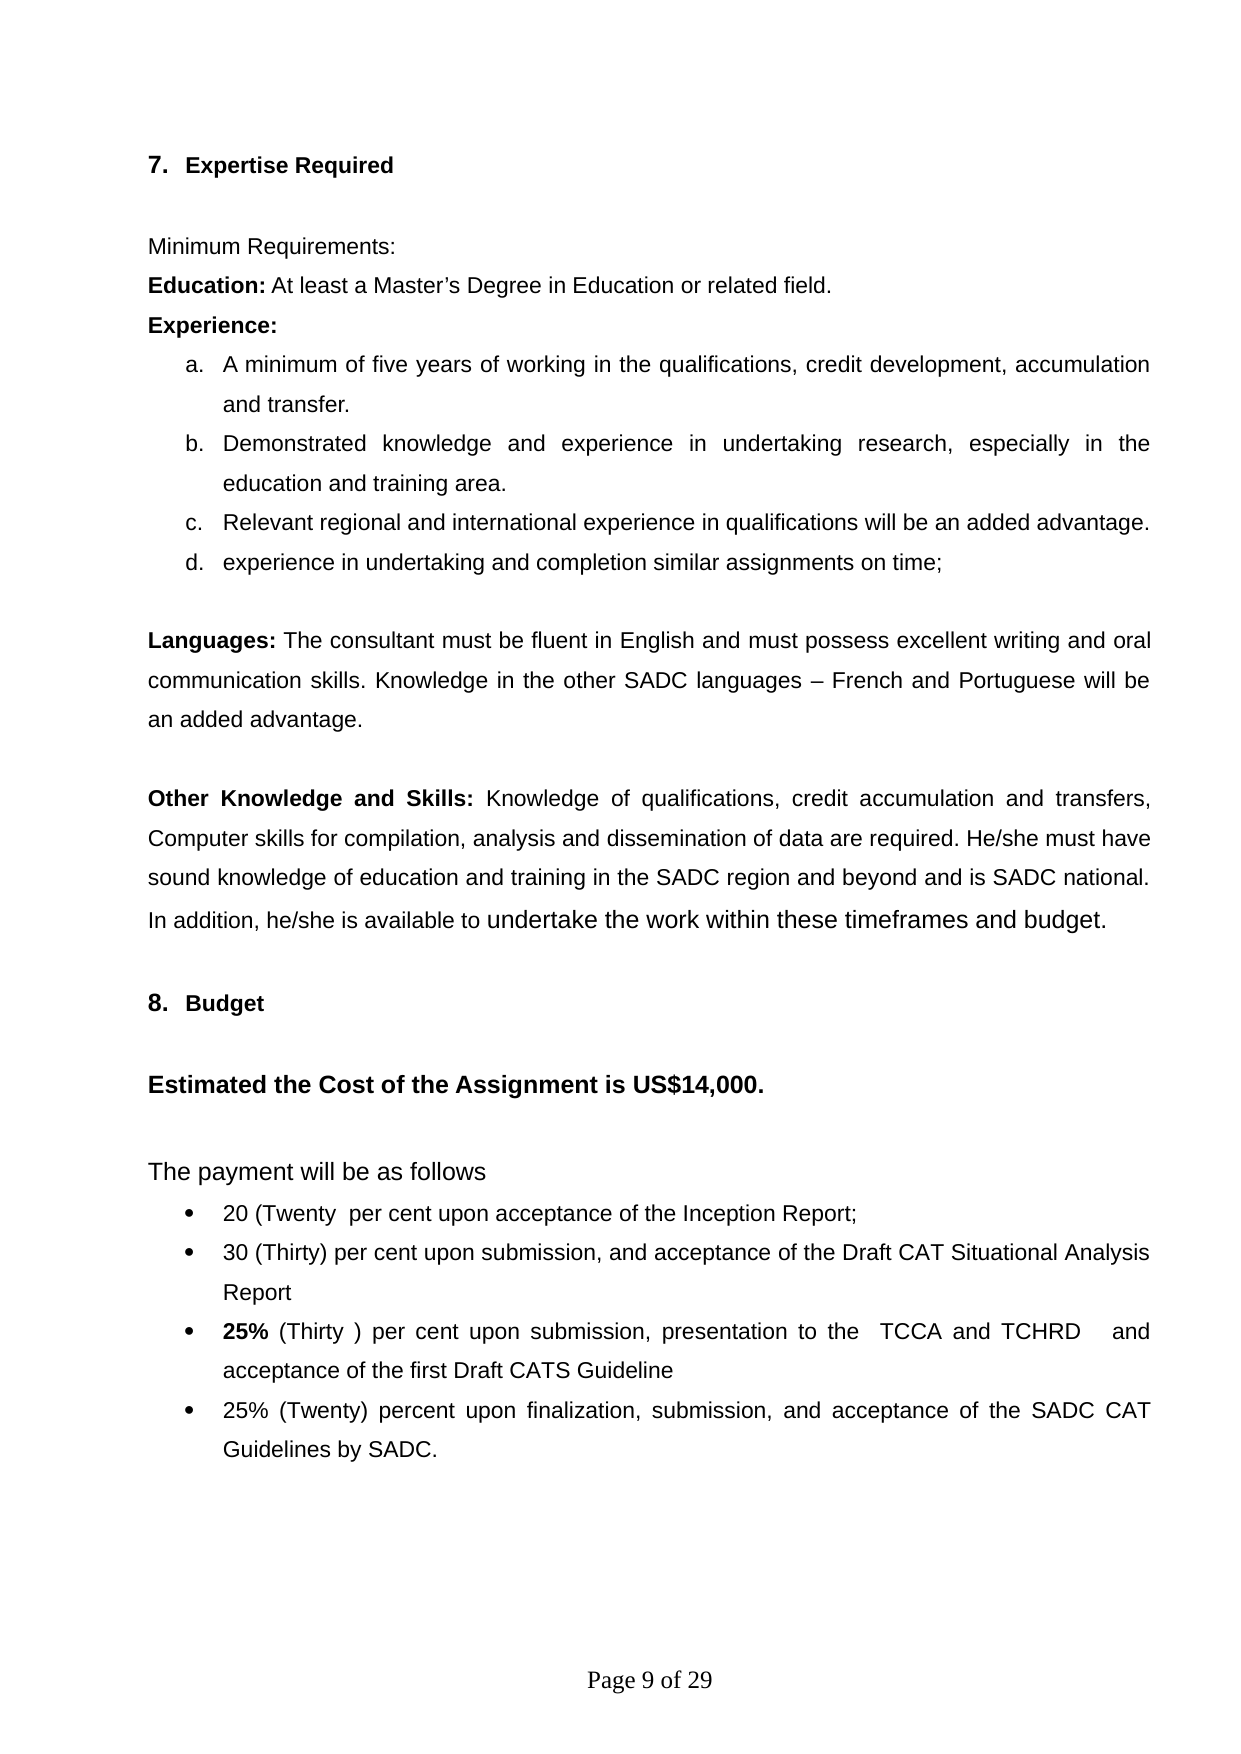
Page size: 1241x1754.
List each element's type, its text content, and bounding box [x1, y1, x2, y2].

list Relevant regional and international experience in qualifications will be an added advantage. [185, 509, 1151, 535]
subtitle Expertise Required [148, 150, 1151, 179]
text Languages: The consultant must be fluent in English and must possess excellent writing and oral communication skills. Knowledge in the other SADC languages – French and Portuguese will be an added advantage. [148, 627, 1151, 733]
text Estimated the Cost of the Assignment is US$14,000. [148, 1070, 1151, 1099]
text Education: At least a Master’s Degree in Education or related field. [148, 272, 1151, 298]
list Budget [148, 988, 1151, 1016]
list 20 (Twenty per cent upon acceptance of the Inception Report; [185, 1199, 1151, 1226]
text Experience: [148, 312, 1151, 338]
list 25% (Twenty) percent upon finalization, submission, and acceptance of the SADC CAT Guidelines by SADC. [185, 1397, 1151, 1463]
text The payment will be as follows [148, 1156, 1151, 1185]
list Demonstrated knowledge and experience in undertaking research, especially in the education and training area. [185, 430, 1151, 496]
list experience in undertaking and completion similar assignments on time; [185, 548, 1151, 575]
text Minimum Requirements: [148, 233, 1151, 259]
list 30 (Thirty) per cent upon submission, and acceptance of the Draft CAT Situational Analysis Report [185, 1239, 1151, 1305]
list 25% (Thirty ) per cent upon submission, presentation to the TCCA and TCHRD and acceptance of the first Draft CATS Guideline [185, 1318, 1151, 1384]
list A minimum of five years of working in the qualifications, credit development, accumulation and transfer. [185, 351, 1151, 417]
text Other Knowledge and Skills: Knowledge of qualifications, credit accumulation and transfers, Computer skills for compilation, analysis and dissemination of data are required. He/she must have sound knowledge of education and training in the SADC region and beyond and is SADC national. In addition, he/she is available to undertake the work within these timeframes and budget. [148, 785, 1151, 934]
